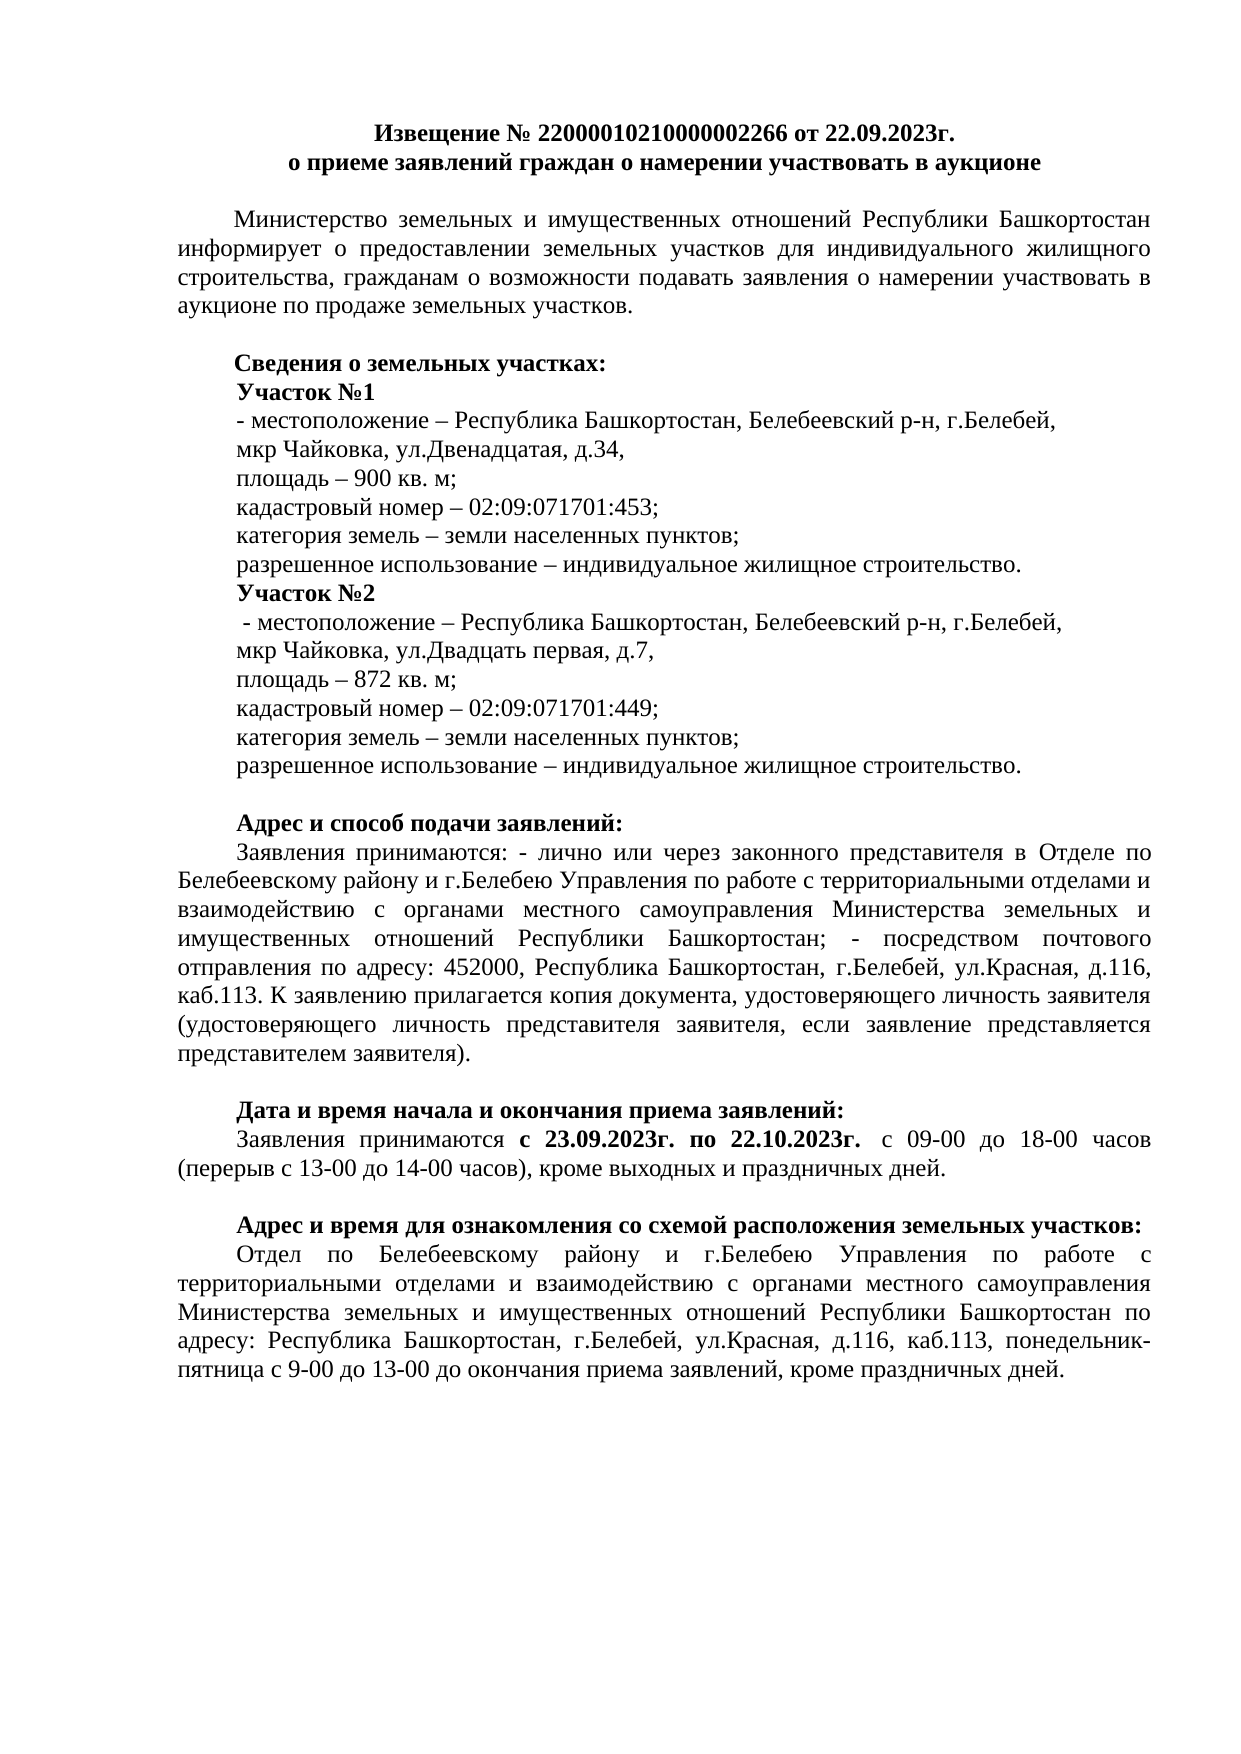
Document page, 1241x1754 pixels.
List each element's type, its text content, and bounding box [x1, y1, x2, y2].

text Адрес и способ подачи заявлений: [177, 808, 1152, 837]
text категория земель – земли населенных пунктов; [177, 722, 1152, 751]
text Министерство земельных и имущественных отношений Республики Башкортостан информирует о предоставлении земельных участков для индивидуального жилищного строительства, гражданам о возможности подавать заявления о намерении участвовать в аукционе по продаже земельных участков. [177, 204, 1152, 319]
text кадастровый номер – 02:09:071701:449; [177, 693, 1152, 722]
text Участок №1 [177, 377, 1152, 406]
text Адрес и время для ознакомления со схемой расположения земельных участков: [177, 1211, 1152, 1239]
text категория земель – земли населенных пунктов; [177, 521, 1152, 549]
text кадастровый номер – 02:09:071701:453; [177, 492, 1152, 521]
text - местоположение – Республика Башкортостан, Белебеевский р-н, г.Белебей, [177, 607, 1152, 636]
text о приеме заявлений граждан о намерении участвовать в аукционе [177, 147, 1152, 176]
text разрешенное использование – индивидуальное жилищное строительство. [177, 549, 1152, 578]
text площадь – 900 кв. м; [177, 463, 1152, 492]
text - местоположение – Республика Башкортостан, Белебеевский р-н, г.Белебей, [177, 406, 1152, 434]
text Сведения о земельных участках: [177, 348, 1152, 377]
text мкр Чайковка, ул.Двадцать первая, д.7, [177, 636, 1152, 664]
text Дата и время начала и окончания приема заявлений: [177, 1096, 1152, 1124]
text мкр Чайковка, ул.Двенадцатая, д.34, [177, 434, 1152, 463]
text разрешенное использование – индивидуальное жилищное строительство. [177, 751, 1152, 779]
text Отдел по Белебеевскому району и г.Белебею Управления по работе с территориальными отделами и взаимодействию с органами местного самоуправления Министерства земельных и имущественных отношений Республики Башкортостан по адресу: Республика Башкортостан, г.Белебей, ул.Красная, д.116, каб.113, понедельник-пятница с 9-00 до 13-00 до окончания приема заявлений, кроме праздничных дней. [177, 1239, 1152, 1383]
text Заявления принимаются: - лично или через законного представителя в Отделе по Белебеевскому району и г.Белебею Управления по работе с территориальными отделами и взаимодействию с органами местного самоуправления Министерства земельных и имущественных отношений Республики Башкортостан; - посредством почтового отправления по адресу: 452000, Республика Башкортостан, г.Белебей, ул.Красная, д.116, каб.113. К заявлению прилагается копия документа, удостоверяющего личность заявителя (удостоверяющего личность представителя заявителя, если заявление представляется представителем заявителя). [177, 837, 1152, 1067]
text Участок №2 [177, 578, 1152, 607]
text Извещение № 22000010210000002266 от 22.09.2023г. [177, 118, 1152, 147]
text площадь – 872 кв. м; [177, 664, 1152, 693]
text Заявления принимаются с 23.09.2023г. по 22.10.2023г. с 09-00 до 18-00 часов (перерыв с 13-00 до 14-00 часов), кроме выходных и праздничных дней. [177, 1124, 1152, 1182]
